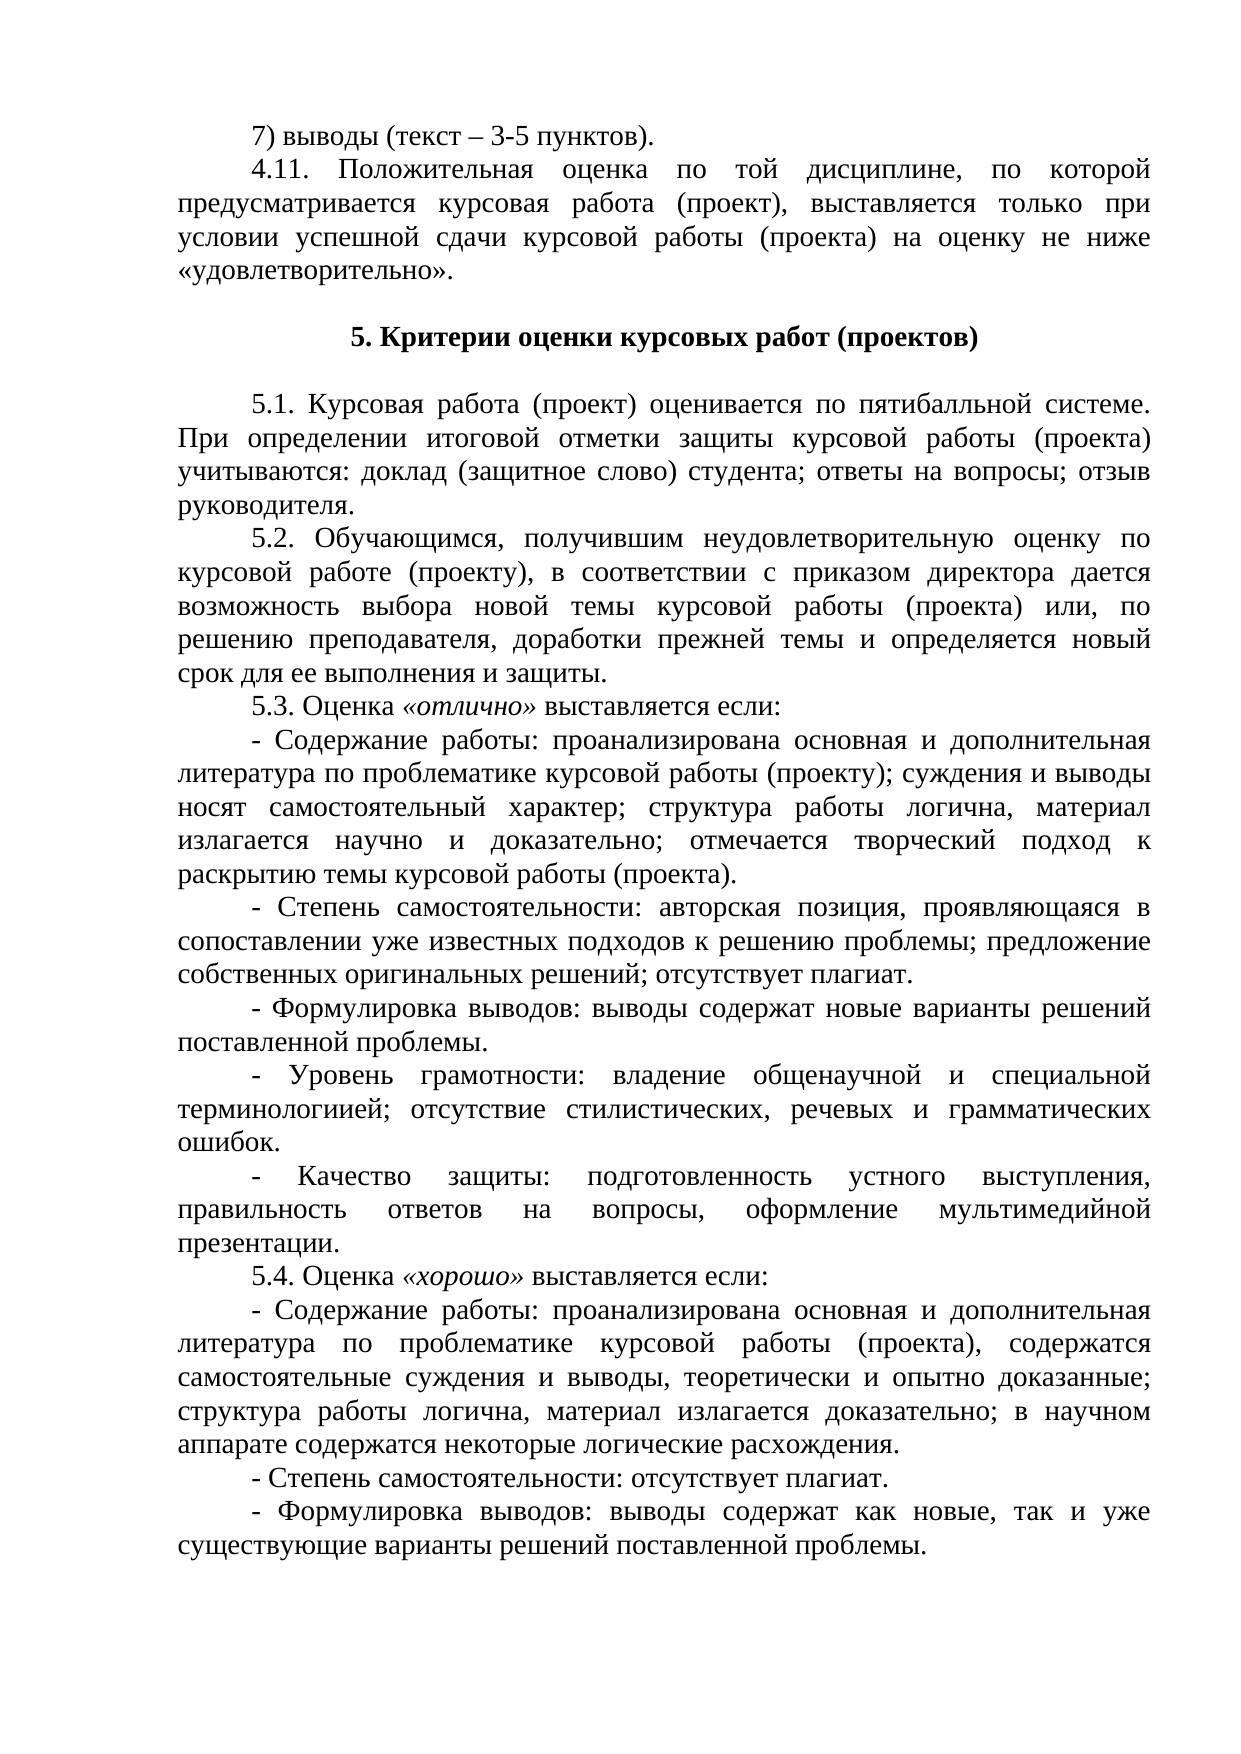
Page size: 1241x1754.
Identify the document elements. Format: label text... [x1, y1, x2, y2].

text - Степень самостоятельности: отсутствует плагиат. [177, 1460, 1152, 1493]
text 7) выводы (текст – 3-5 пунктов). [177, 118, 1152, 152]
text - Содержание работы: проанализирована основная и дополнительная литература по проблематике курсовой работы (проекту); суждения и выводы носят самостоятельный характер; структура работы логична, материал излагается научно и доказательно; отмечается творческий подход к раскрытию темы курсовой работы (проекта). [177, 722, 1152, 889]
text - Содержание работы: проанализирована основная и дополнительная литература по проблематике курсовой работы (проекта), содержатся самостоятельные суждения и выводы, теоретически и опытно доказанные; структура работы логична, материал излагается доказательно; в научном аппарате содержатся некоторые логические расхождения. [177, 1292, 1152, 1460]
text - Формулировка выводов: выводы содержат как новые, так и уже существующие варианты решений поставленной проблемы. [177, 1493, 1152, 1560]
text - Уровень грамотности: владение общенаучной и специальной терминологиией; отсутствие стилистических, речевых и грамматических ошибок. [177, 1057, 1152, 1158]
text 5. Критерии оценки курсовых работ (проектов) [177, 319, 1152, 353]
text - Качество защиты: подготовленность устного выступления, правильность ответов на вопросы, оформление мультимедийной презентации. [177, 1158, 1152, 1258]
text 5.3. Оценка «отлично» выставляется если: [177, 688, 1152, 722]
text - Формулировка выводов: выводы содержат новые варианты решений поставленной проблемы. [177, 990, 1152, 1057]
text 5.1. Курсовая работа (проект) оценивается по пятибалльной системе. При определении итоговой отметки защиты курсовой работы (проекта) учитываются: доклад (защитное слово) студента; ответы на вопросы; отзыв руководителя. [177, 386, 1152, 521]
text 5.4. Оценка «хорошо» выставляется если: [177, 1258, 1152, 1292]
text 4.11. Положительная оценка по той дисциплине, по которой предусматривается курсовая работа (проект), выставляется только при условии успешной сдачи курсовой работы (проекта) на оценку не ниже «удовлетворительно». [177, 152, 1152, 286]
text 5.2. Обучающимся, получившим неудовлетворительную оценку по курсовой работе (проекту), в соответствии с приказом директора дается возможность выбора новой темы курсовой работы (проекта) или, по решению преподавателя, доработки прежней темы и определяется новый срок для ее выполнения и защиты. [177, 521, 1152, 688]
text - Степень самостоятельности: авторская позиция, проявляющаяся в сопоставлении уже известных подходов к решению проблемы; предложение собственных оригинальных решений; отсутствует плагиат. [177, 889, 1152, 990]
